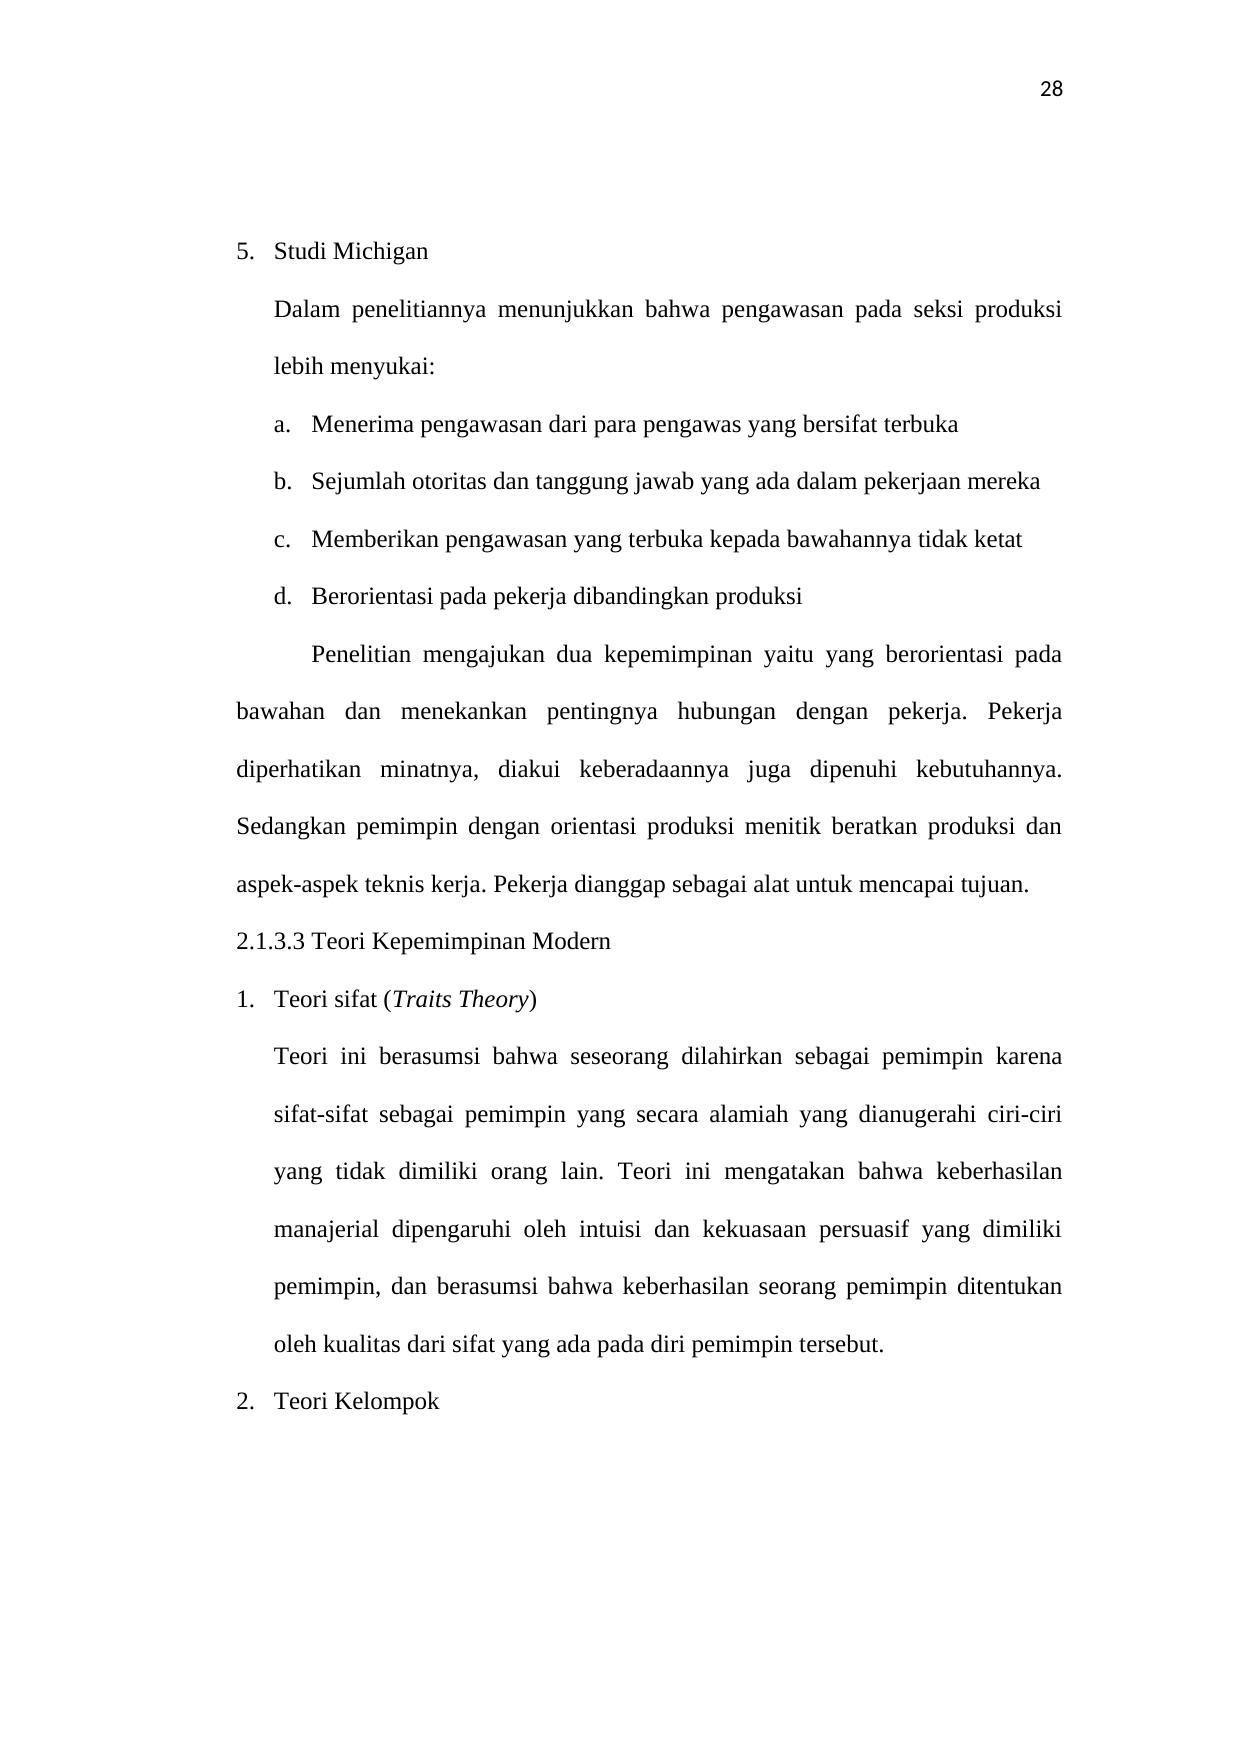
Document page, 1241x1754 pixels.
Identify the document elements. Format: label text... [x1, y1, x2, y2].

list Berorientasi pada pekerja dibandingkan produksi [274, 581, 1063, 610]
list Menerima pengawasan dari para pengawas yang bersifat terbuka [274, 409, 1063, 437]
list Sejumlah otoritas dan tanggung jawab yang ada dalam pekerjaan mereka [274, 466, 1063, 495]
list Teori Kepemimpinan Modern [236, 926, 1063, 955]
text Teori ini berasumsi bahwa seseorang dilahirkan sebagai pemimpin karena sifat-sifat sebagai pemimpin yang secara alamiah yang dianugerahi ciri-ciri yang tidak dimiliki orang lain. Teori ini mengatakan bahwa keberhasilan manajerial dipengaruhi oleh intuisi dan kekuasaan persuasif yang dimiliki pemimpin, dan berasumsi bahwa keberhasilan seorang pemimpin ditentukan oleh kualitas dari sifat yang ada pada diri pemimpin tersebut. [274, 1041, 1063, 1357]
list Memberikan pengawasan yang terbuka kepada bawahannya tidak ketat [274, 524, 1063, 552]
list Teori Kelompok [236, 1386, 1063, 1415]
text Penelitian mengajukan dua kepemimpinan yaitu yang berorientasi pada bawahan dan menekankan pentingnya hubungan dengan pekerja. Pekerja diperhatikan minatnya, diakui keberadaannya juga dipenuhi kebutuhannya. Sedangkan pemimpin dengan orientasi produksi menitik beratkan produksi dan aspek-aspek teknis kerja. Pekerja dianggap sebagai alat untuk mencapai tujuan. [236, 639, 1063, 897]
list Teori sifat (Traits Theory) [236, 984, 1063, 1012]
list Studi Michigan [236, 236, 1063, 265]
list Dalam penelitiannya menunjukkan bahwa pengawasan pada seksi produksi lebih menyukai: [274, 294, 1063, 380]
